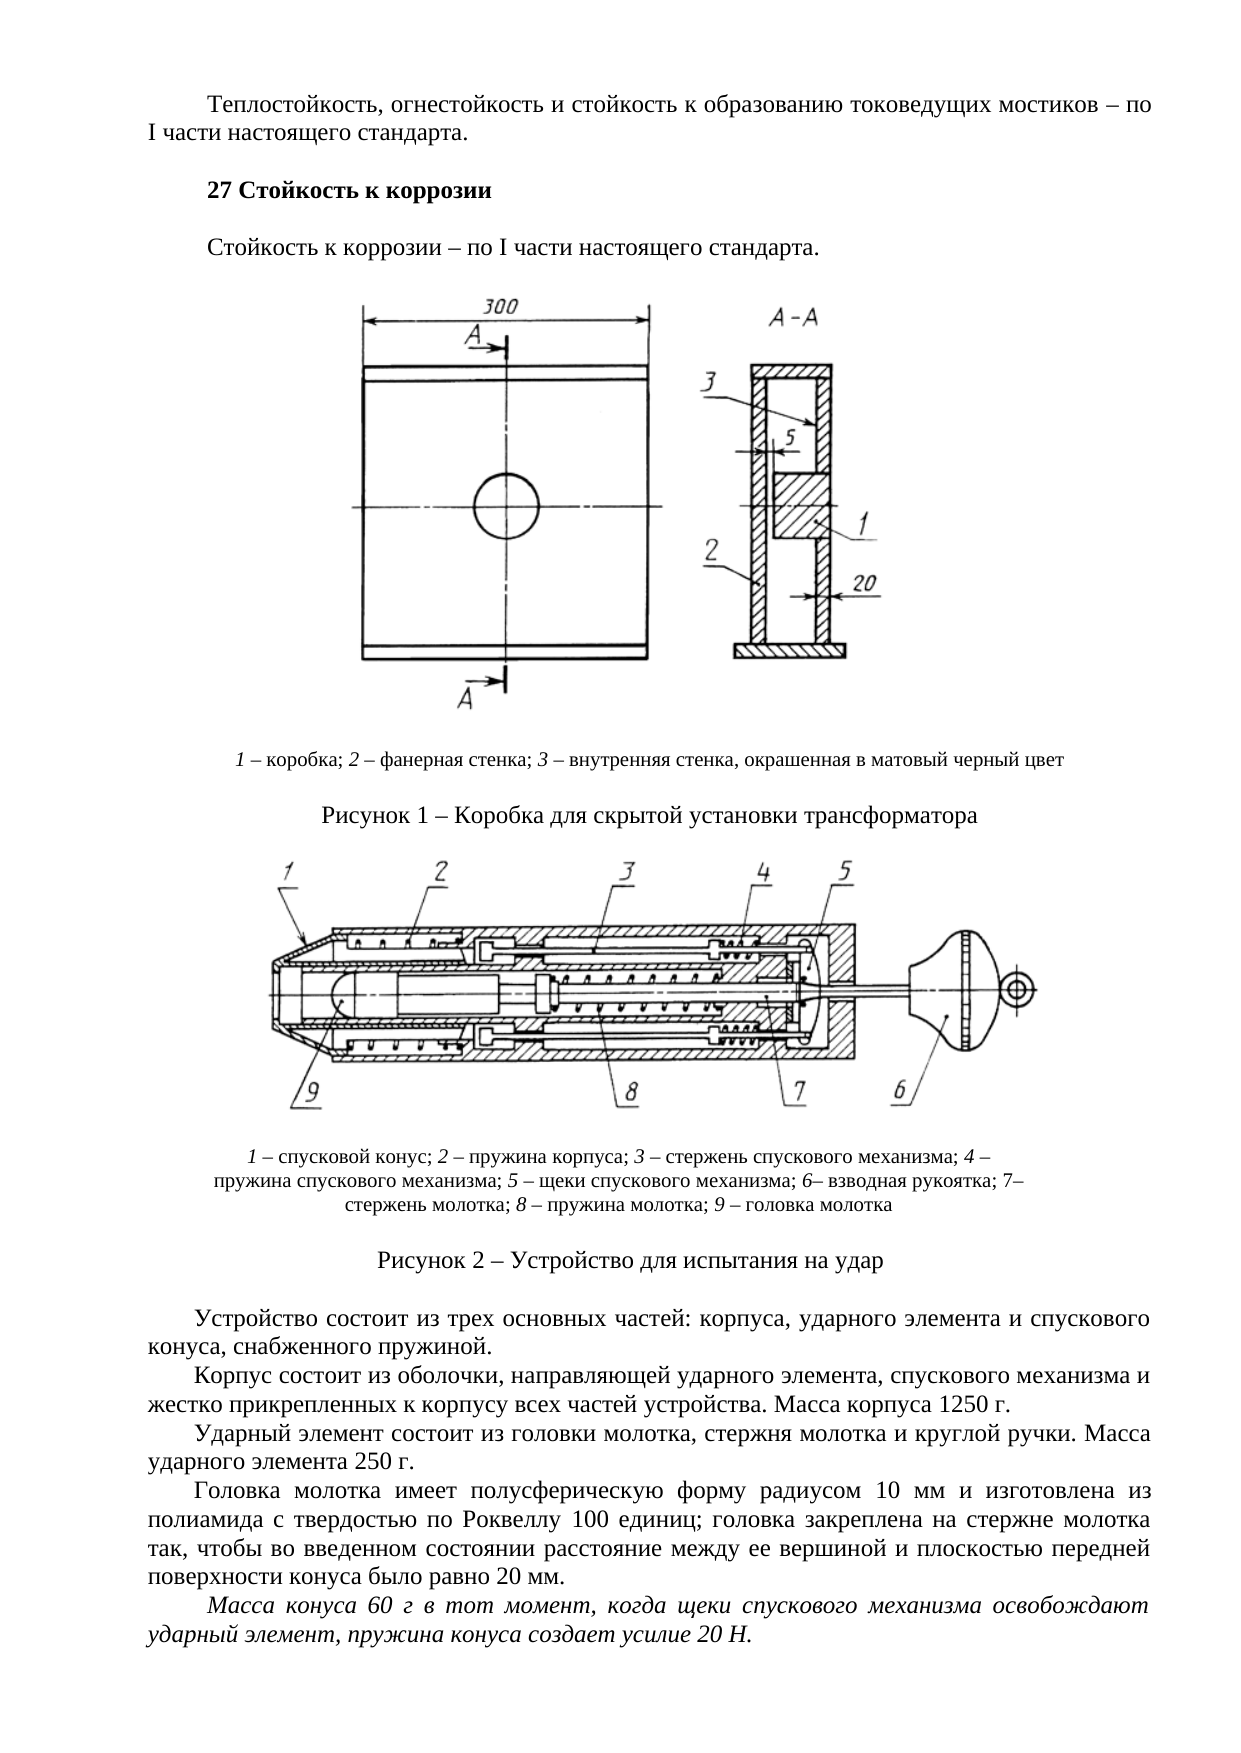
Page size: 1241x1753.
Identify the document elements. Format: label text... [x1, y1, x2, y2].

text 1 – спусковой конус; 2 – пружина корпуса; 3 – стержень спускового механизма; 4 – пружина спускового механизма; 5 – щеки спускового механизма; 6– взводная рукоятка; 7– стержень молотка; 8 – пружина молотка; 9 – головка молотка [210, 1144, 1027, 1216]
text Устройство состоит из трех основных частей: корпуса, ударного элемента и спускового конуса, снабженного пружиной. [148, 1303, 1152, 1360]
picture [259, 857, 1040, 1116]
text Ударный элемент состоит из головки молотка, стержня молотка и круглой ручки. Масса ударного элемента 250 г. [148, 1418, 1152, 1475]
picture [350, 294, 885, 713]
text Корпус состоит из оболочки, направляющей ударного элемента, спускового механизма и жестко прикрепленных к корпусу всех частей устройства. Масса корпуса 1250 г. [148, 1360, 1152, 1418]
text Головка молотка имеет полусферическую форму радиусом 10 мм и изготовлена из полиамида с твердостью по Роквеллу 100 единиц; головка закреплена на стержне молотка так, чтобы во введенном состоянии расстояние между ее вершиной и плоскостью передней поверхности конуса было равно 20 мм. [148, 1475, 1152, 1590]
text Стойкость к коррозии – по I части настоящего стандарта. [148, 232, 1152, 261]
text 27 Стойкость к коррозии [148, 175, 1152, 204]
text Теплостойкость, огнестойкость и стойкость к образованию токоведущих мостиков – по I части настоящего стандарта. [148, 89, 1152, 146]
text Рисунок 1 – Коробка для скрытой установки трансформатора [148, 800, 1152, 829]
text Рисунок 2 – Устройство для испытания на удар [377, 1245, 1152, 1274]
text Масса конуса 60 г в тот момент, когда щеки спускового механизма освобождают ударный элемент, пружина конуса создает усилие 20 Н. [148, 1590, 1152, 1648]
